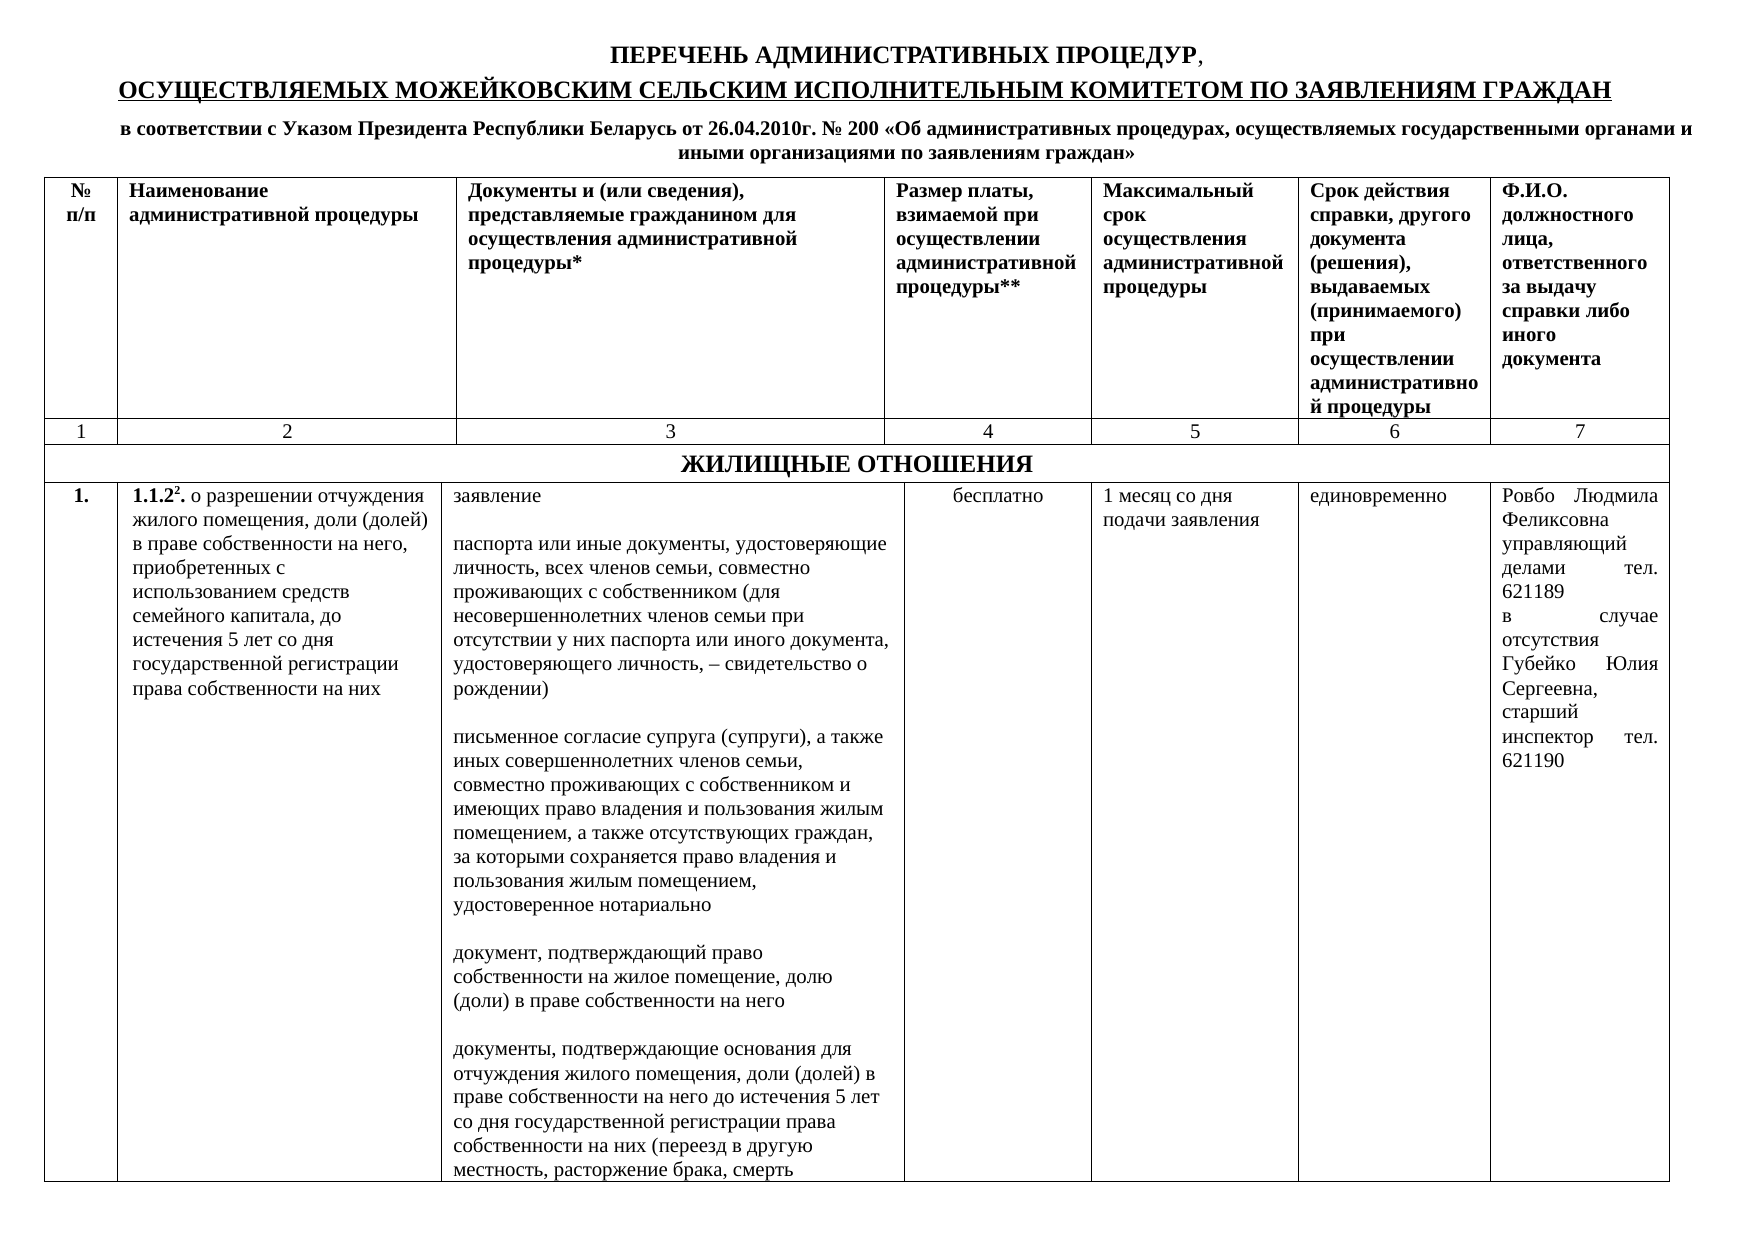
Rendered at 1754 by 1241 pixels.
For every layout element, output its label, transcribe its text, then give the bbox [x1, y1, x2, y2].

table_cell бесплатно [905, 483, 1091, 1181]
text ОСУЩЕСТВЛЯЕМЫХ МОЖЕЙКОВСКИМ СЕЛЬСКИМ ИСПОЛНИТЕЛЬНЫМ КОМИТЕТОМ ПО ЗАЯВЛЕНИЯМ ГРАЖДАН [118, 75, 1695, 103]
table_header Документы и (или сведения), представляемые гражданином для осуществления административной процедуры* [457, 178, 884, 418]
table_cell 1. [45, 483, 117, 1181]
table_cell 5 [1092, 419, 1298, 443]
table_header Ф.И.О. должностного лица, ответственного за выдачу справки либо иного документа [1491, 178, 1669, 418]
table_header Максимальный срок осуществления административной процедуры [1092, 178, 1298, 418]
table_cell 1 [45, 419, 117, 443]
table_cell 6 [1299, 419, 1490, 443]
table_cell 2 [118, 419, 456, 443]
table_cell 7 [1491, 419, 1669, 443]
table_header Срок действия справки, другого документа (решения), выдаваемых (принимаемого) при осуществлении административной процедуры [1299, 178, 1490, 418]
table_cell ЖИЛИЩНЫЕ ОТНОШЕНИЯ [45, 445, 1669, 482]
table_header Наименование административной процедуры [118, 178, 456, 418]
table_header Размер платы, взимаемой при осуществлении административной процедуры** [885, 178, 1091, 418]
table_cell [1491, 483, 1669, 1181]
text ПЕРЕЧЕНЬ АДМИНИСТРАТИВНЫХ ПРОЦЕДУР, [118, 40, 1695, 68]
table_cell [1092, 483, 1298, 1181]
table_cell единовременно [1299, 483, 1490, 1181]
table_cell 4 [885, 419, 1091, 443]
text в соответствии с Указом Президента Республики Беларусь от 26.04.2010г. № 200 «Об административных процедурах, осуществляемых государственными органами и иными организациями по заявлениям граждан» [118, 116, 1695, 164]
table_header № п/п [45, 178, 117, 418]
table_cell 3 [457, 419, 884, 443]
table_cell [118, 483, 441, 1181]
